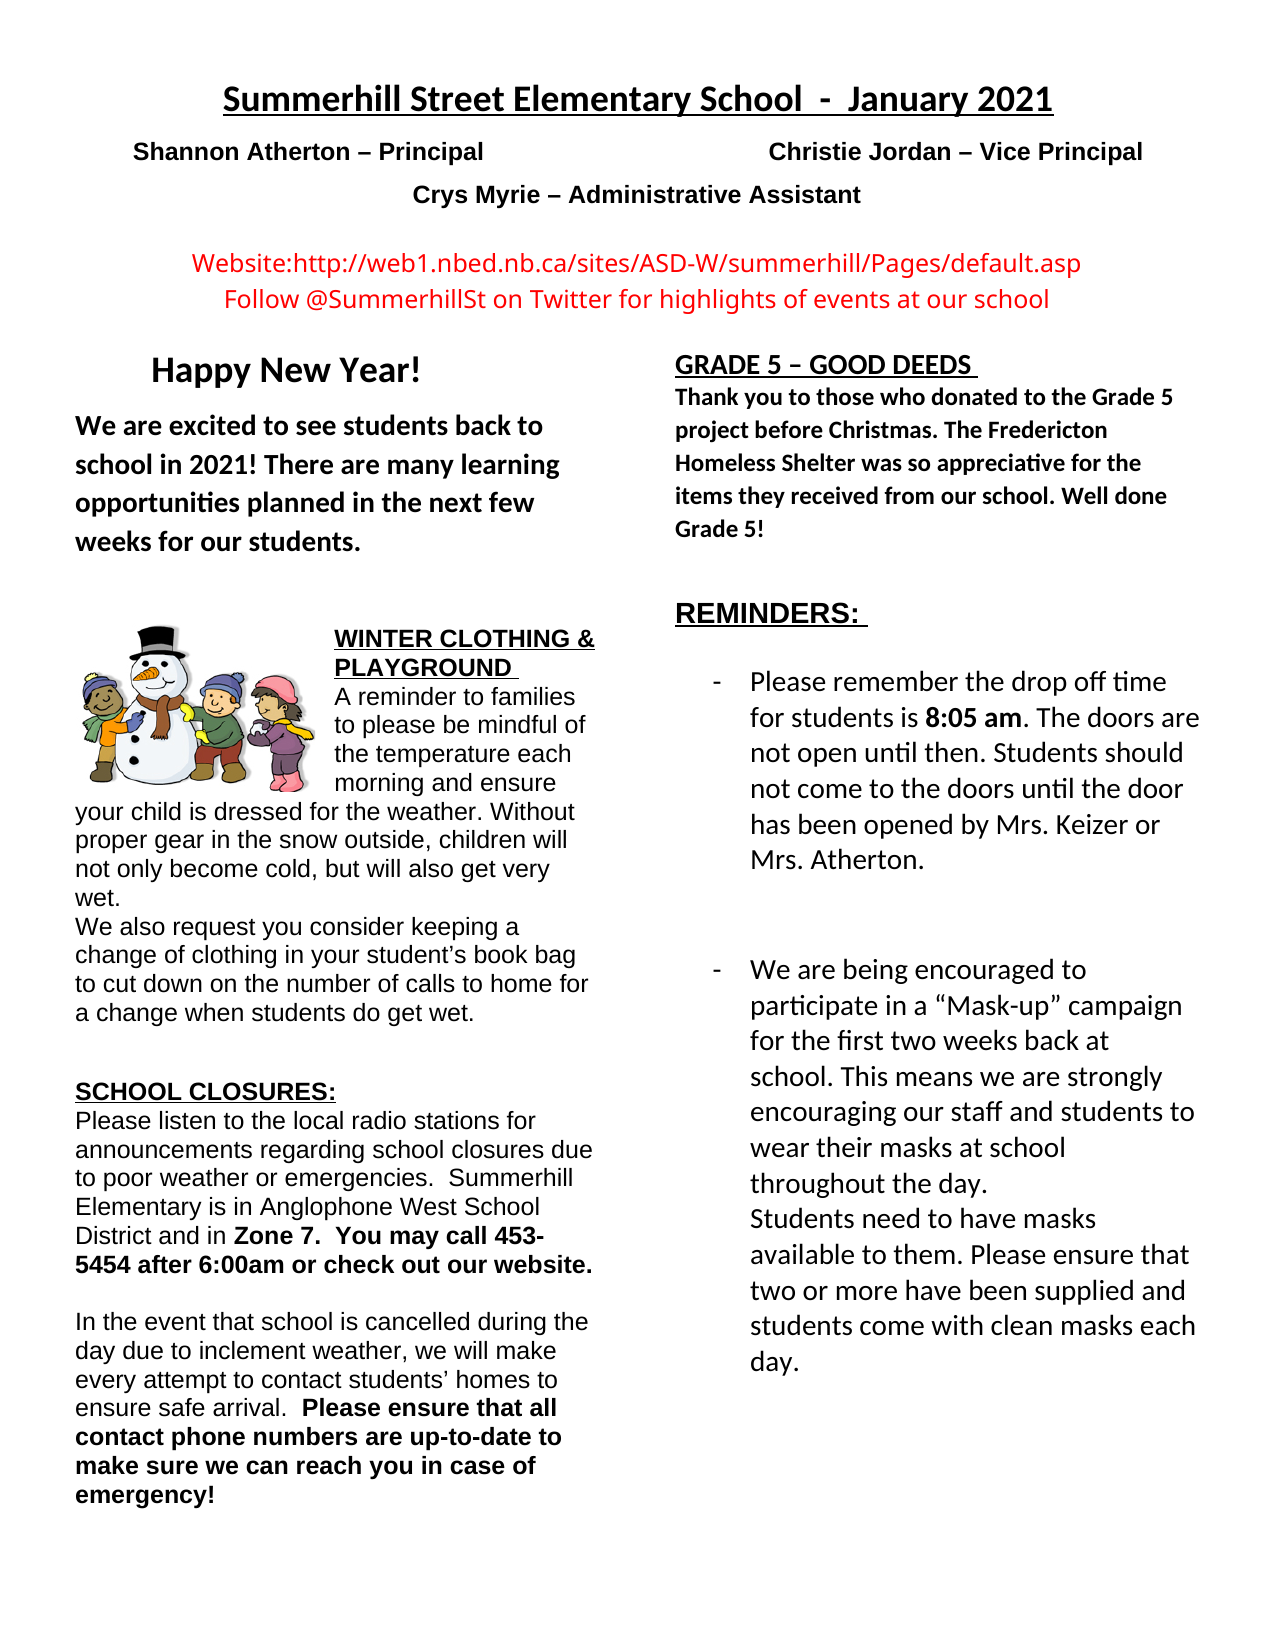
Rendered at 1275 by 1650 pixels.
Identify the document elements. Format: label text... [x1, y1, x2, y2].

text WINTER CLOTHING & PLAYGROUND [316, 624, 600, 681]
text Happy New Year! [75, 346, 602, 392]
list Students need to have masks available to them. Please ensure that two or more have been supplied and students come with clean masks each day. [750, 1200, 1200, 1378]
text REMINDERS: [675, 596, 1200, 630]
text We also request you consider keeping a change of clothing in your student’s book bag to cut down on the number of calls to home for a change when students do get wet. [75, 911, 600, 1026]
text School Closures: [75, 1077, 600, 1106]
text We are excited to see students back to school in 2021! There are many learning opportunities planned in the next few weeks for our students. [75, 407, 602, 558]
text A reminder to families to please be mindful of the temperature each morning and ensure your child is dressed for the weather. Without proper gear in the snow outside, children will not only become cold, but will also get very wet. [75, 681, 600, 911]
list We are being encouraged to participate in a “Mask-up” campaign for the first two weeks back at school. This means we are strongly encouraging our staff and students to wear their masks at school throughout the day. [712, 951, 1200, 1200]
text Thank you to those who donated to the Grade 5 project before Christmas. The Fredericton Homeless Shelter was so appreciative for the items they received from our school. Well done Grade 5! [675, 381, 1200, 543]
text In the event that school is cancelled during the day due to inclement weather, we will make every attempt to contact students’ homes to ensure safe arrival. Please ensure that all contact phone numbers are up-to-date to make sure we can reach you in case of emergency! [75, 1307, 600, 1508]
list Please remember the drop off time for students is 8:05 am. The doors are not open until then. Students should not come to the doors until the door has been opened by Mrs. Keizer or Mrs. Atherton. [712, 663, 1200, 877]
text GRADE 5 – GOOD DEEDS [675, 346, 1200, 381]
text Please listen to the local radio stations for announcements regarding school closures due to poor weather or emergencies. Summerhill Elementary is in Anglophone West School District and in Zone 7. You may call 453-5454 after 6:00am or check out our website. [75, 1106, 600, 1278]
picture [75, 623, 316, 792]
